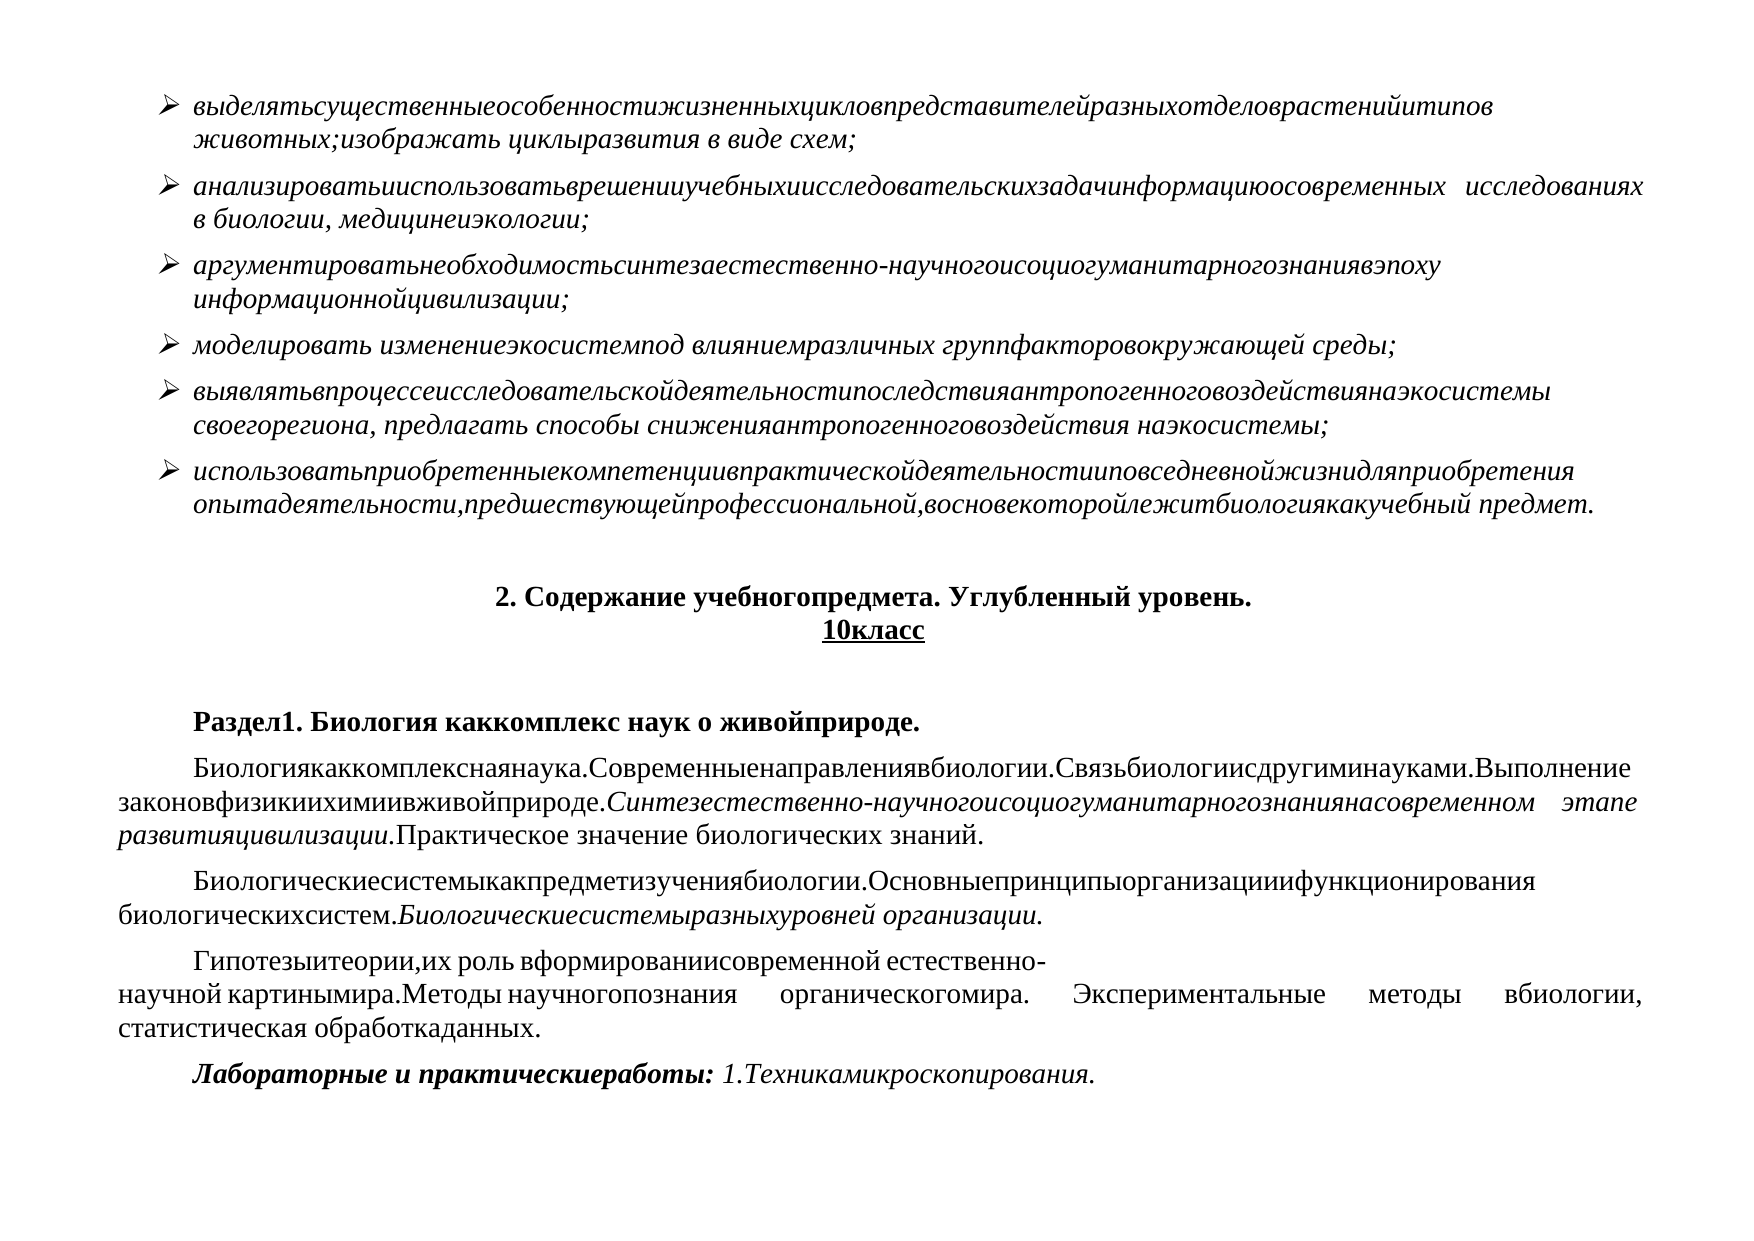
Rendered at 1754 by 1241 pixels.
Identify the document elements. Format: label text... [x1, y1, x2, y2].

list использоватьприобретенныекомпетенциивпрактическойдеятельностииповседневнойжизнидляприобретения опытадеятельности,предшествующейпрофессиональной,восновекоторойлежитбиологиякакучебный предмет. [156, 453, 1638, 520]
list моделировать изменениеэкосистемпод влияниемразличных группфакторовокружающей среды; [156, 327, 1638, 361]
list выявлятьвпроцессеисследовательскойдеятельностипоследствияантропогенноговоздействиянаэкосистемы своегорегиона, предлагать способы сниженияантропогенноговоздействия наэкосистемы; [156, 373, 1642, 440]
text 2. Содержание учебногопредмета. Углубленный уровень. 10класс [495, 579, 1266, 646]
text Раздел1. Биология каккомплекс наук о живойприроде. [118, 704, 1638, 738]
list аргументироватьнеобходимостьсинтезаестественно-научногоисоциогуманитарногознаниявэпоху информационнойцивилизации; [156, 247, 1643, 314]
list анализироватьииспользоватьврешенииучебныхиисследовательскихзадачинформациюосовременных исследованиях в биологии, медицинеиэкологии; [156, 168, 1643, 235]
list выделятьсущественныеособенностижизненныхцикловпредставителейразныхотделоврастенийитипов животных;изображать циклыразвития в виде схем; [156, 88, 1638, 155]
text Биологиякаккомплекснаянаука.Современныенаправлениявбиологии.Связьбиологиисдругиминауками.Выполнение законовфизикиихимиивживойприроде.Синтезестественно-научногоисоциогуманитарногознаниянасовременном этапе развитияцивилизации.Практическое значение биологических знаний. [118, 750, 1637, 851]
text Гипотезыитеории,ихрольвформированиисовременнойестественно-научнойкартинымира.Методынаучногопознания органическогомира. Экспериментальные методы вбиологии, статистическая обработкаданных. [118, 943, 1643, 1044]
text Биологическиесистемыкакпредметизучениябиологии.Основныепринципыорганизацииифункционирования биологическихсистем.Биологическиесистемыразныхуровней организации. [118, 863, 1642, 931]
text Лабораторные и практическиеработы: 1.Техникамикроскопирования. [118, 1056, 1643, 1090]
